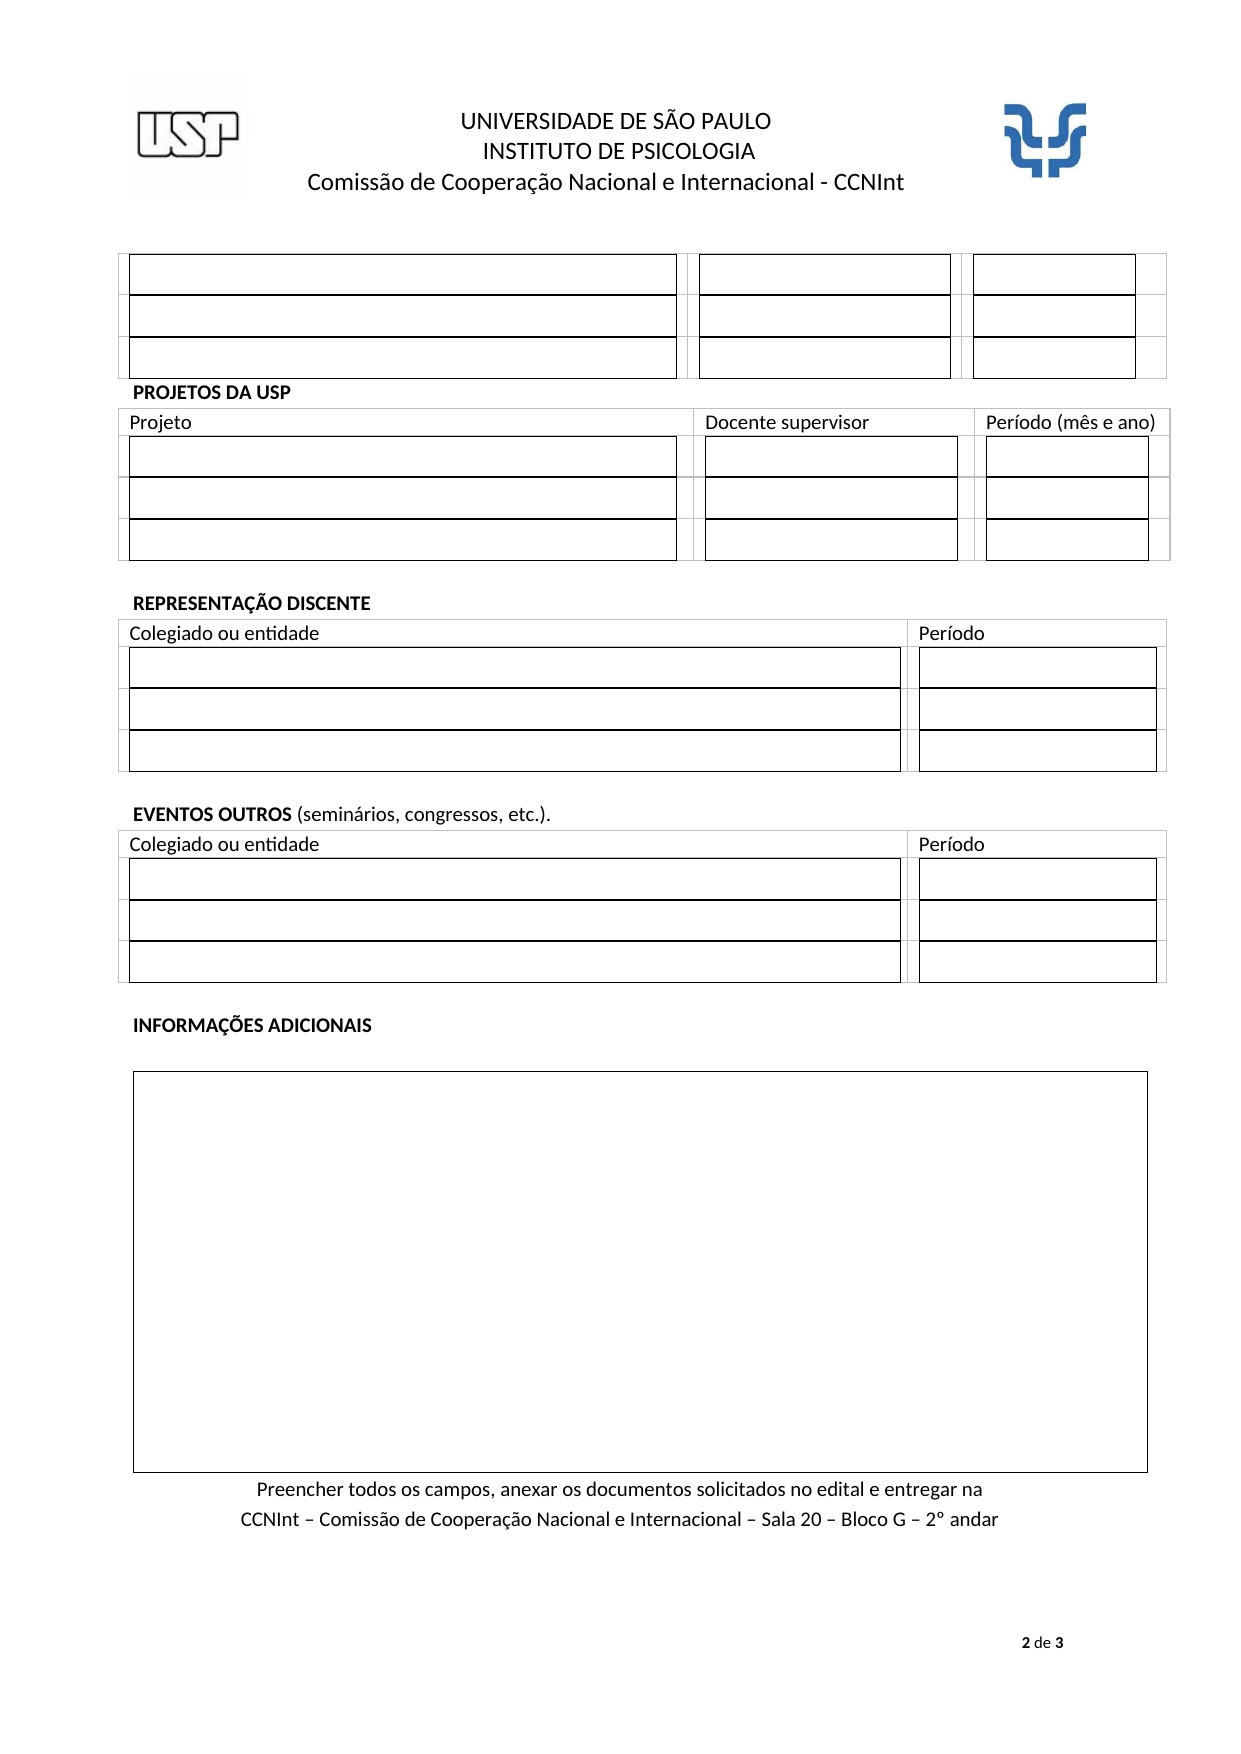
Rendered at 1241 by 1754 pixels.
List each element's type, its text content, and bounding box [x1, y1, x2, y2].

table_cell [1136, 295, 1166, 336]
table_cell [1149, 478, 1169, 518]
table_cell [119, 337, 129, 378]
table_cell [677, 295, 687, 336]
table_cell [962, 295, 973, 336]
table_cell [119, 295, 129, 336]
table_cell [908, 689, 919, 729]
table_cell [958, 436, 974, 476]
text REPRESENTAÇÃO DISCENTE [133, 590, 1063, 616]
table_cell [119, 730, 129, 771]
table_cell [901, 900, 907, 940]
table_cell [677, 478, 693, 518]
table_cell [901, 647, 907, 687]
table_header Colegiado ou entidade [119, 620, 907, 646]
table_cell [901, 941, 907, 982]
table_cell [119, 689, 129, 729]
picture [1000, 101, 1087, 181]
table_cell [962, 337, 973, 378]
table_cell [119, 478, 129, 518]
table_cell [119, 254, 129, 294]
table_cell [119, 941, 129, 982]
table_header Colegiado ou entidade [119, 831, 907, 857]
table_cell [119, 647, 129, 687]
table_cell [901, 730, 907, 771]
table_header Período [908, 831, 1166, 857]
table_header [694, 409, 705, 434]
table_cell [119, 519, 129, 560]
table_cell [119, 900, 129, 940]
text PROJETOS DA USP [133, 379, 1063, 404]
table_cell [1136, 337, 1166, 378]
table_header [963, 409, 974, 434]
table_cell [1157, 858, 1166, 899]
table_cell [119, 858, 129, 899]
table_cell [1136, 254, 1166, 294]
table_cell [901, 858, 907, 899]
table_cell [908, 647, 919, 687]
table_cell [677, 436, 693, 476]
table_cell [962, 254, 973, 294]
table_cell [1149, 519, 1169, 560]
table_cell [908, 941, 919, 982]
text INFORMAÇÕES ADICIONAIS [133, 1012, 1063, 1038]
table_cell [908, 730, 919, 771]
table_cell [688, 337, 699, 378]
table_cell [908, 900, 919, 940]
table_cell [688, 295, 699, 336]
table_cell [694, 478, 705, 518]
text Preencher todos os campos, anexar os documentos solicitados no edital e entregar na CCNInt – Comissão de Cooperação Nacional e Internacional – Sala 20 – Bloco G – 2º andar [177, 1477, 1063, 1531]
table_cell [1157, 941, 1166, 982]
table_cell [1157, 900, 1166, 940]
table_cell [975, 478, 986, 518]
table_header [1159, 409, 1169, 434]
table_cell [958, 519, 974, 560]
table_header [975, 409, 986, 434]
table_cell [951, 254, 961, 294]
table_cell [1157, 730, 1166, 771]
table_cell [677, 254, 687, 294]
table_cell [975, 519, 986, 560]
table_cell [677, 519, 693, 560]
table_cell [688, 254, 699, 294]
table_cell [1149, 436, 1169, 476]
table_cell [677, 337, 687, 378]
table_cell [951, 295, 961, 336]
table_cell [1157, 647, 1166, 687]
text EVENTOS OUTROS (seminários, congressos, etc.). [133, 801, 1063, 827]
table_cell [694, 436, 705, 476]
table_cell [975, 436, 986, 476]
picture [127, 73, 250, 196]
table_header Período [908, 620, 1166, 646]
table_cell [119, 436, 129, 476]
table_cell [951, 337, 961, 378]
table_cell [958, 478, 974, 518]
table_cell [908, 858, 919, 899]
table_cell [901, 689, 907, 729]
table_cell [694, 519, 705, 560]
table_cell [1157, 689, 1166, 729]
